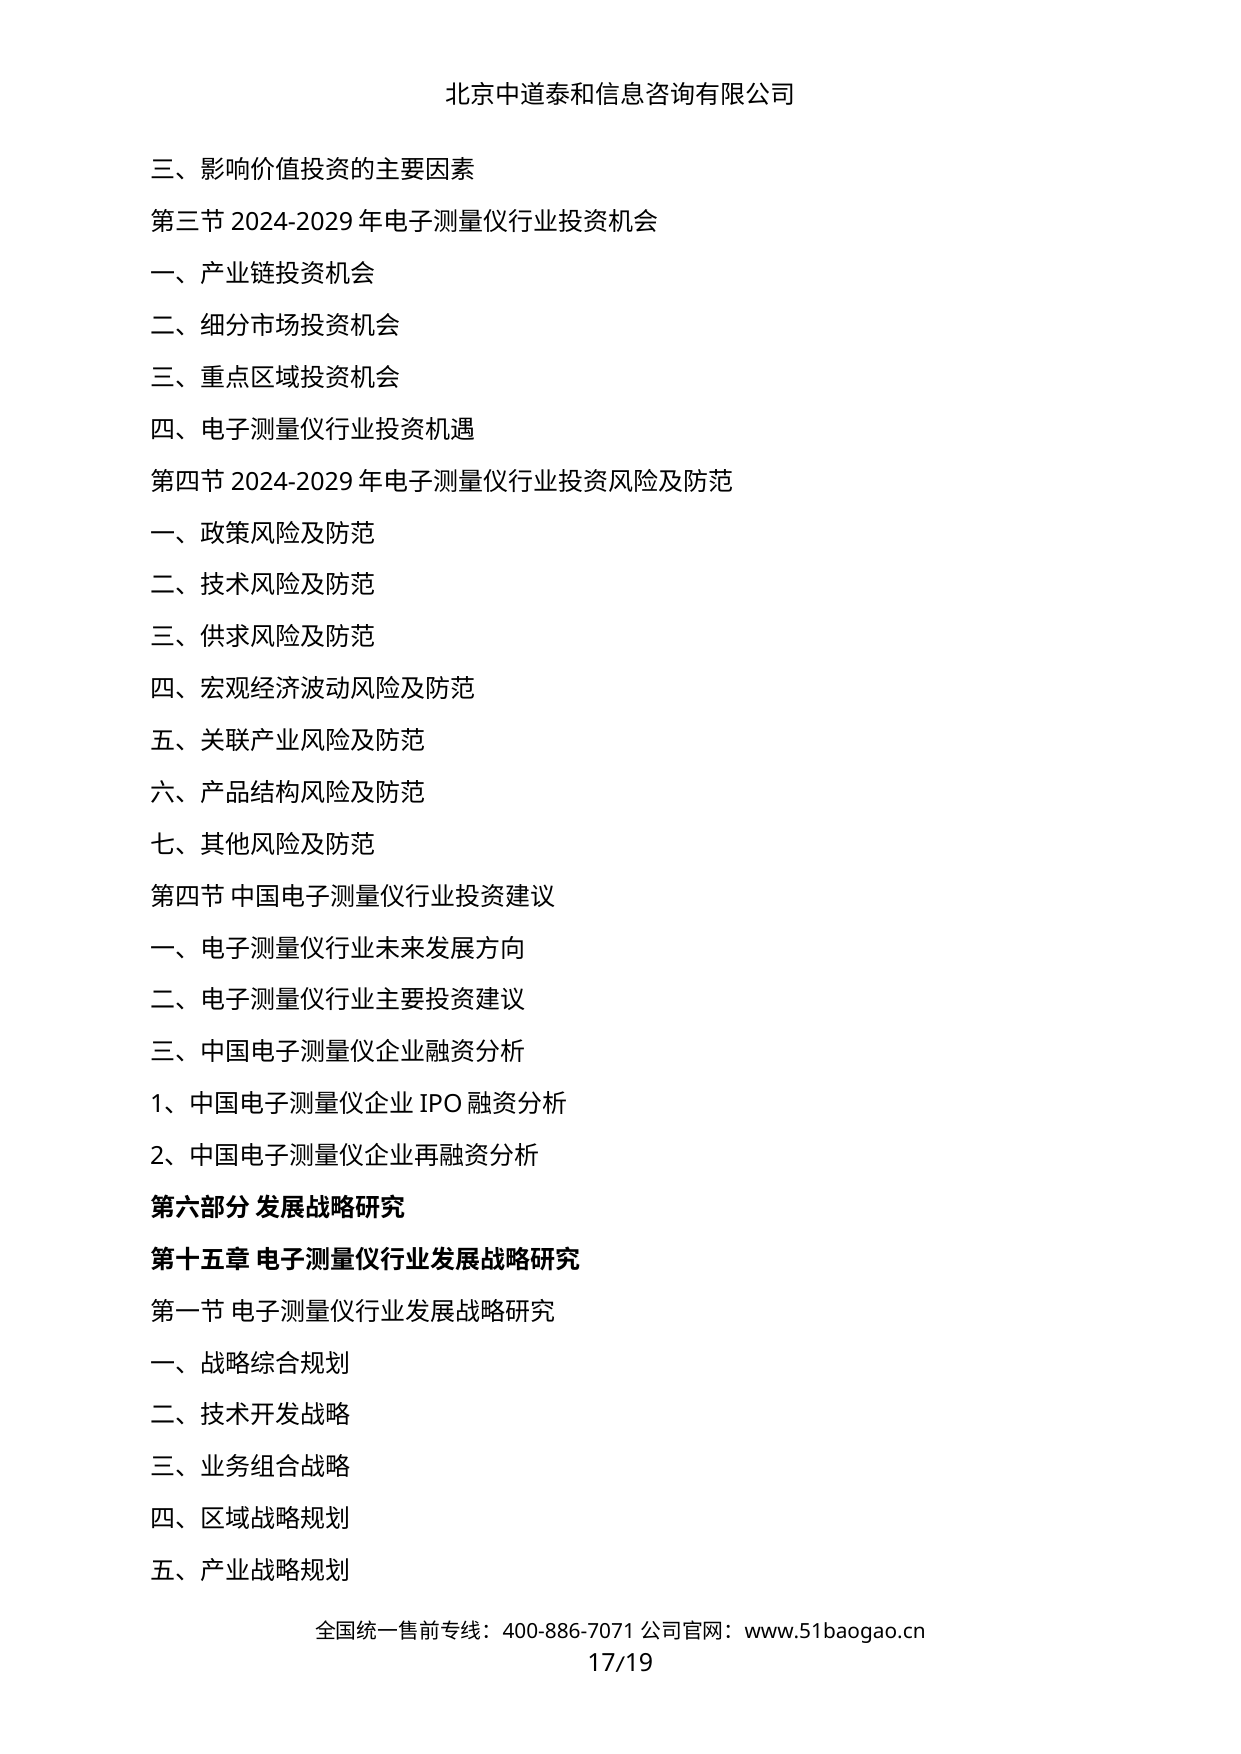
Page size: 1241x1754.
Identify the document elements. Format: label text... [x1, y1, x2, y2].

text 七、其他风险及防范 [150, 824, 1090, 861]
text 第四节 2024-2029年电子测量仪行业投资风险及防范 [150, 461, 1090, 497]
text 1、中国电子测量仪企业IPO融资分析 [150, 1084, 1090, 1120]
text 第十五章 电子测量仪行业发展战略研究 [150, 1239, 1090, 1276]
text 三、重点区域投资机会 [150, 357, 1090, 394]
text 三、影响价值投资的主要因素 [150, 150, 1090, 186]
text 四、宏观经济波动风险及防范 [150, 669, 1090, 705]
text 二、细分市场投资机会 [150, 306, 1090, 342]
text 第四节 中国电子测量仪行业投资建议 [150, 876, 1090, 912]
text 三、业务组合战略 [150, 1447, 1090, 1483]
text 第三节 2024-2029年电子测量仪行业投资机会 [150, 202, 1090, 238]
text 四、电子测量仪行业投资机遇 [150, 409, 1090, 446]
text 三、中国电子测量仪企业融资分析 [150, 1032, 1090, 1068]
text 2、中国电子测量仪企业再融资分析 [150, 1136, 1090, 1172]
text 二、电子测量仪行业主要投资建议 [150, 980, 1090, 1016]
text 四、区域战略规划 [150, 1499, 1090, 1535]
text 一、产业链投资机会 [150, 254, 1090, 290]
text 六、产品结构风险及防范 [150, 772, 1090, 809]
text 第一节 电子测量仪行业发展战略研究 [150, 1291, 1090, 1327]
text 二、技术风险及防范 [150, 565, 1090, 601]
text 二、技术开发战略 [150, 1395, 1090, 1431]
text 五、关联产业风险及防范 [150, 721, 1090, 757]
text 五、产业战略规划 [150, 1551, 1090, 1587]
text 一、战略综合规划 [150, 1343, 1090, 1379]
text 三、供求风险及防范 [150, 617, 1090, 653]
text 一、电子测量仪行业未来发展方向 [150, 928, 1090, 964]
text 第六部分 发展战略研究 [150, 1187, 1090, 1224]
text 一、政策风险及防范 [150, 513, 1090, 549]
